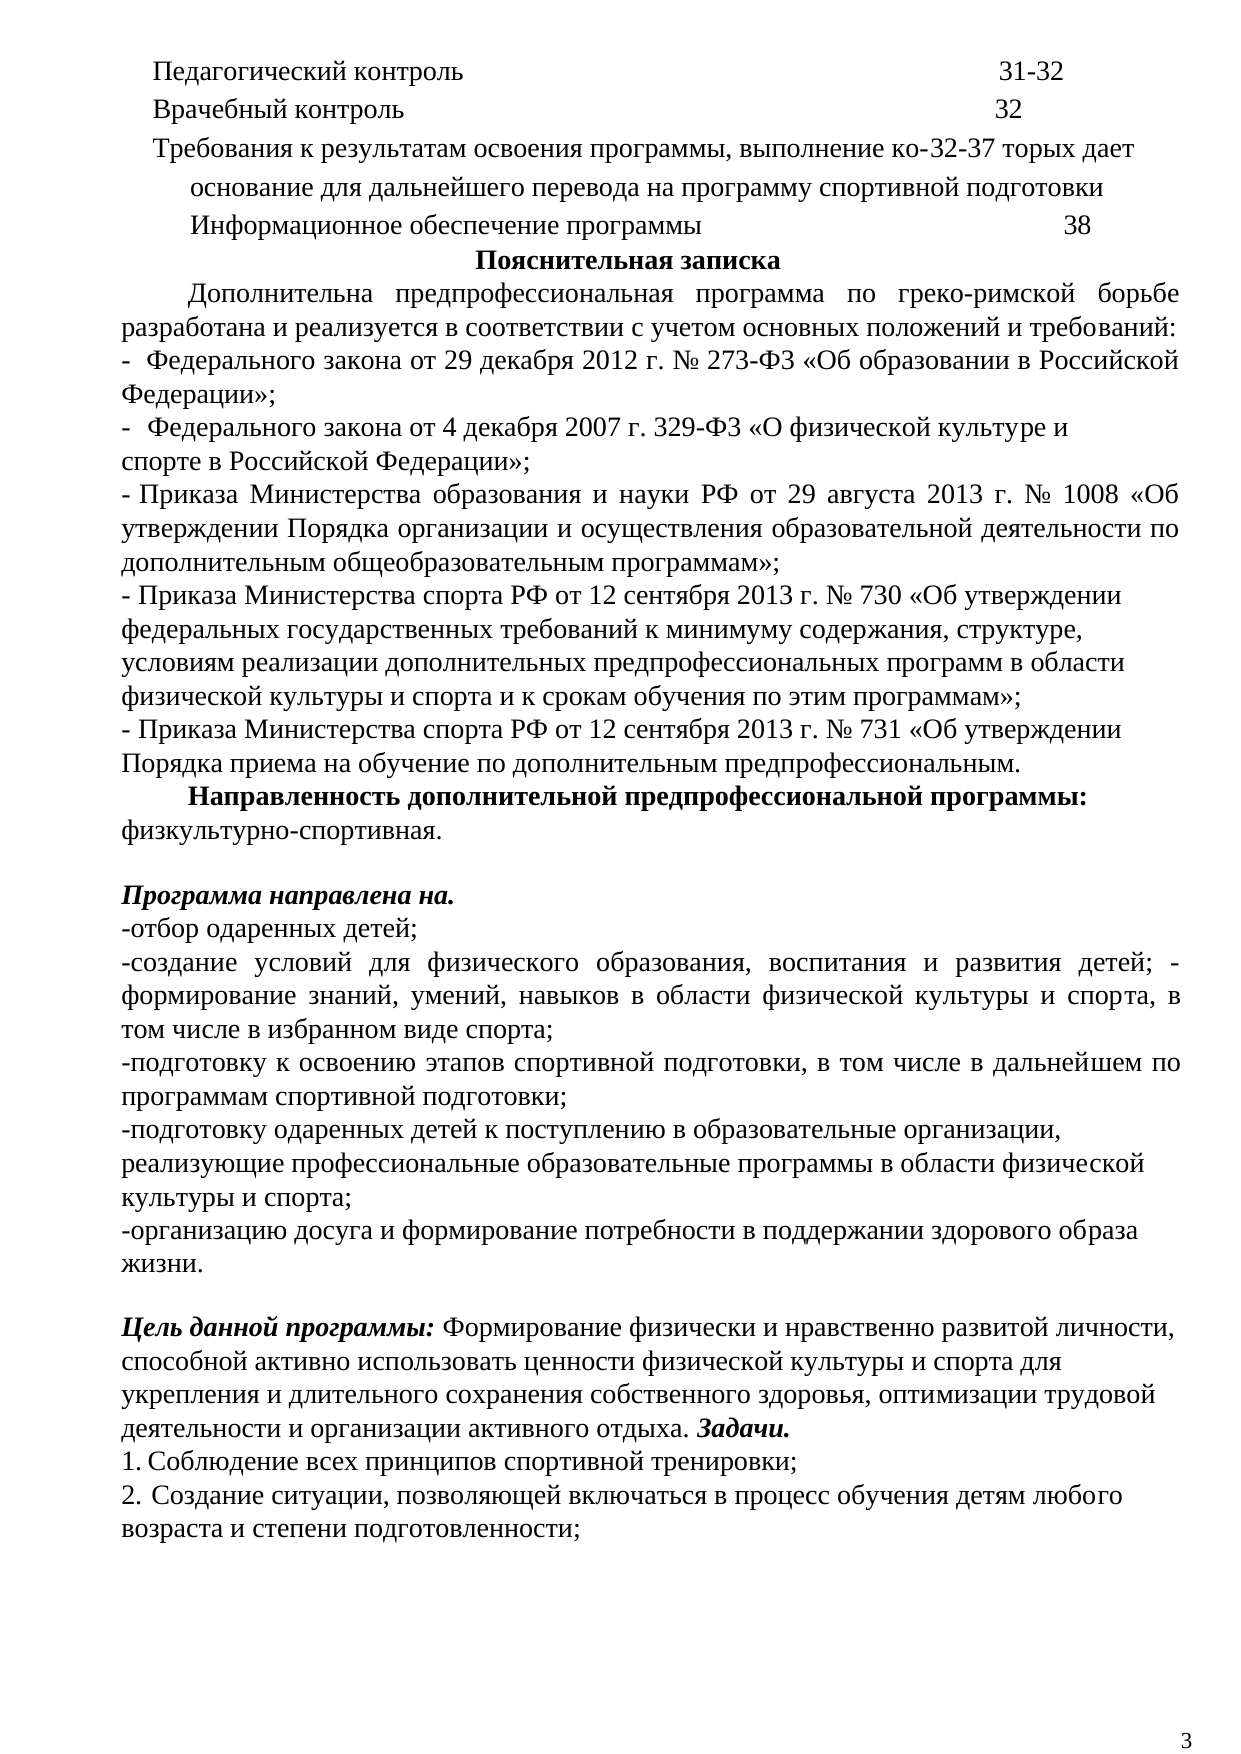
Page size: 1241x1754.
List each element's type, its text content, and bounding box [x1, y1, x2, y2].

text физкультурно-спортивная. [121, 812, 1183, 846]
list Приказа Министерства спорта РФ от 12 сентября 2013 г. № 731 «Об утверждении Порядка приема на обучение по дополнительным предпрофессиональным. [121, 712, 1181, 779]
list Приказа Министерства спорта РФ от 12 сентября 2013 г. № 730 «Об утверждении федеральных государственных требований к минимуму содержания, структуре, условиям реализации дополнительных предпрофессиональных программ в области физической культуры и спорта и к срокам обучения по этим программам»; [121, 578, 1181, 712]
text -отбор одаренных детей; [121, 911, 1183, 944]
text -подготовку одаренных детей к поступлению в образовательные организации, реализующие профессиональные образовательные программы в области физической [121, 1112, 1181, 1179]
list Создание ситуации, позволяющей включаться в процесс обучения детям любого [121, 1477, 1181, 1511]
list Федерального закона от 29 декабря 2012 г. № 273-Ф3 «Об образовании в Российской Федерации»; [121, 343, 1181, 410]
text возраста и степени подготовленности; [121, 1511, 1183, 1544]
text культуры и спорта; [121, 1179, 1183, 1213]
list Приказа Министерства образования и науки РФ от 29 августа 2013 г. № 1008 «Об утверждении Порядка организации и осуществления образовательной деятельности по дополнительным общеобразовательным программам»; [121, 477, 1181, 578]
list Соблюдение всех принципов спортивной тренировки; [121, 1444, 1183, 1477]
list Врачебный контроль 32 [152, 88, 1183, 127]
text -организацию досуга и формирование потребности в поддержании здорового образа жизни. [121, 1213, 1181, 1279]
text Цель данной программы: Формирование физически и нравственно развитой личности, способной активно использовать ценности физической культуры и спорта для укрепления и длительного сохранения собственного здоровья, оптимизации трудовой деятельности и организации активного отдыха. Задачи. [121, 1309, 1181, 1444]
text спорте в Российской Федерации»; [121, 443, 1183, 477]
list Федерального закона от 4 декабря 2007 г. 329-Ф3 «О физической культуре и [121, 410, 1181, 443]
text -подготовку к освоению этапов спортивной подготовки, в том числе в дальнейшем по программам спортивной подготовки; [121, 1045, 1181, 1112]
text Пояснительная записка [475, 242, 1183, 276]
text Направленность дополнительной предпрофессиональной программы: [121, 779, 1183, 812]
list Педагогический контроль 31-32 [152, 49, 1183, 88]
text -создание условий для физического образования, воспитания и развития детей; - формирование знаний, умений, навыков в области физической культуры и спорта, в том числе в избранном виде спорта; [121, 944, 1181, 1045]
text Информационное обеспечение программы 38 [190, 204, 1183, 242]
text Дополнительна предпрофессиональная программа по греко-римской борьбе разработана и реализуется в соответствии с учетом основных положений и требований: [121, 276, 1181, 343]
list Требования к результатам освоения программы, выполнение ко- 32-37 торых дает основание для дальнейшего перевода на программу спортивной подготовки [152, 127, 1181, 204]
text Программа направлена на. [121, 877, 1183, 911]
